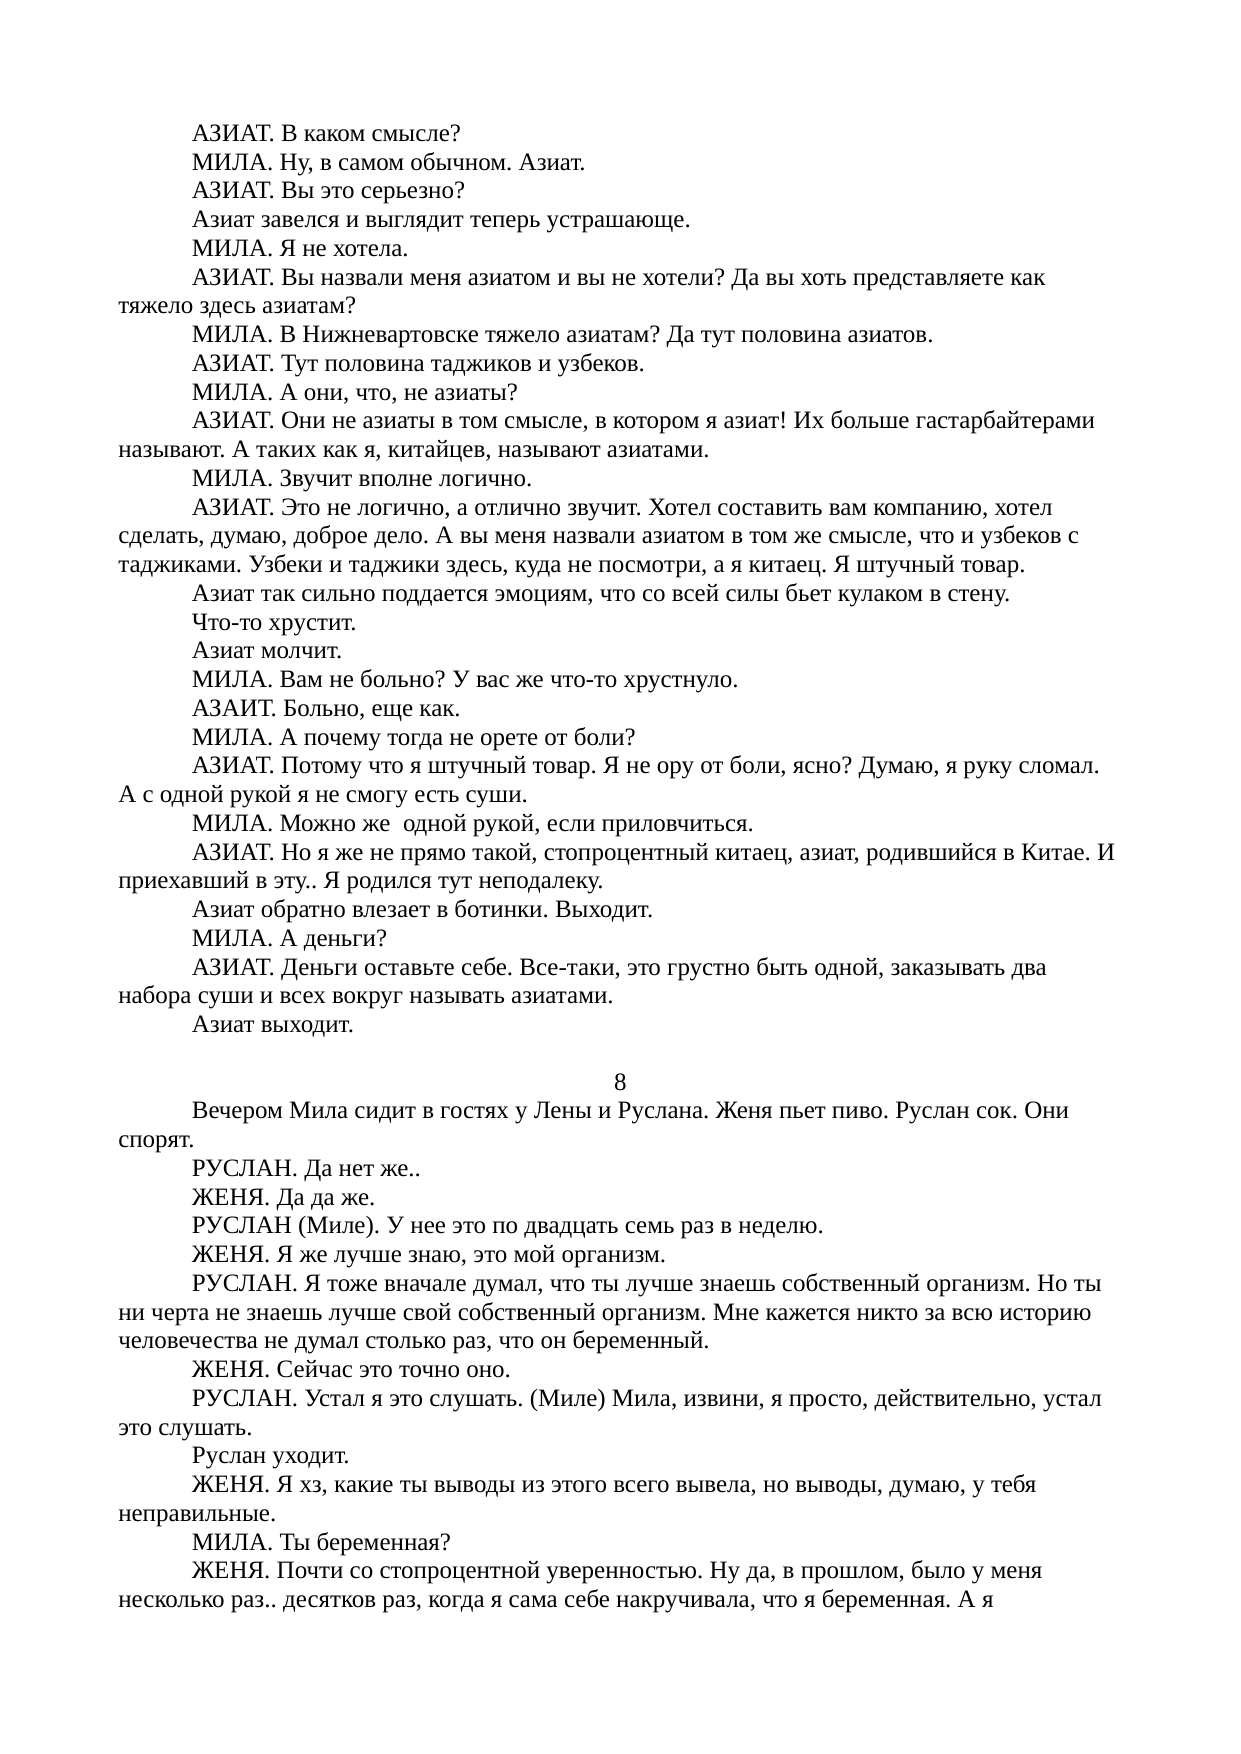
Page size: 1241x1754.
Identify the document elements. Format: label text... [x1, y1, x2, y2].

text Азиат так сильно поддается эмоциям, что со всей силы бьет кулаком в стену. [118, 578, 1122, 607]
text ЖЕНЯ. Да да же. [118, 1182, 1122, 1211]
text РУСЛАН. Я тоже вначале думал, что ты лучше знаешь собственный организм. Но ты ни черта не знаешь лучше свой собственный организм. Мне кажется никто за всю историю человечества не думал столько раз, что он беременный. [118, 1268, 1122, 1354]
text АЗИАТ. Но я же не прямо такой, стопроцентный китаец, азиат, родившийся в Китае. И приехавший в эту.. Я родился тут неподалеку. [118, 837, 1122, 894]
text Азиат молчит. [118, 636, 1122, 664]
text АЗАИТ. Больно, еще как. [118, 693, 1122, 722]
text АЗИАТ. Деньги оставьте себе. Все-таки, это грустно быть одной, заказывать два набора суши и всех вокруг называть азиатами. [118, 952, 1122, 1009]
text АЗИАТ. Потому что я штучный товар. Я не ору от боли, ясно? Думаю, я руку сломал. А с одной рукой я не смогу есть суши. [118, 751, 1122, 808]
text ЖЕНЯ. Сейчас это точно оно. [118, 1354, 1122, 1383]
text АЗИАТ. Вы назвали меня азиатом и вы не хотели? Да вы хоть представляете как тяжело здесь азиатам? [118, 262, 1122, 319]
text АЗИАТ. В каком смысле? [118, 118, 1122, 147]
text АЗИАТ. Это не логично, а отлично звучит. Хотел составить вам компанию, хотел сделать, думаю, доброе дело. А вы меня назвали азиатом в том же смысле, что и узбеков с таджиками. Узбеки и таджики здесь, куда не посмотри, а я китаец. Я штучный товар. [118, 492, 1122, 578]
text АЗИАТ. Они не азиаты в том смысле, в котором я азиат! Их больше гастарбайтерами называют. А таких как я, китайцев, называют азиатами. [118, 406, 1122, 463]
text 8 [118, 1067, 1122, 1096]
text АЗИАТ. Вы это серьезно? [118, 176, 1122, 204]
text МИЛА. А деньги? [118, 923, 1122, 952]
text МИЛА. А они, что, не азиаты? [118, 377, 1122, 406]
text Азиат обратно влезает в ботинки. Выходит. [118, 894, 1122, 923]
text МИЛА. Ну, в самом обычном. Азиат. [118, 147, 1122, 176]
text РУСЛАН. Устал я это слушать. (Миле) Мила, извини, я просто, действительно, устал это слушать. [118, 1383, 1122, 1441]
text Что-то хрустит. [118, 607, 1122, 636]
text РУСЛАН (Миле). У нее это по двадцать семь раз в неделю. [118, 1211, 1122, 1239]
text Азиат выходит. [118, 1009, 1122, 1038]
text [118, 1556, 1122, 1613]
text МИЛА. Ты беременная? [118, 1527, 1122, 1556]
text МИЛА. Звучит вполне логично. [118, 463, 1122, 492]
text ЖЕНЯ. Я хз, какие ты выводы из этого всего вывела, но выводы, думаю, у тебя неправильные. [118, 1469, 1122, 1527]
text МИЛА. Вам не больно? У вас же что-то хрустнуло. [118, 664, 1122, 693]
text Вечером Мила сидит в гостях у Лены и Руслана. Женя пьет пиво. Руслан сок. Они спорят. [118, 1096, 1122, 1153]
text МИЛА. В Нижневартовске тяжело азиатам? Да тут половина азиатов. [118, 319, 1122, 348]
text МИЛА. А почему тогда не орете от боли? [118, 722, 1122, 751]
text ЖЕНЯ. Я же лучше знаю, это мой организм. [118, 1239, 1122, 1268]
text Азиат завелся и выглядит теперь устрашающе. [118, 204, 1122, 233]
text МИЛА. Можно же одной рукой, если приловчиться. [118, 808, 1122, 837]
text АЗИАТ. Тут половина таджиков и узбеков. [118, 348, 1122, 377]
text МИЛА. Я не хотела. [118, 233, 1122, 262]
text Руслан уходит. [118, 1441, 1122, 1469]
text РУСЛАН. Да нет же.. [118, 1153, 1122, 1182]
